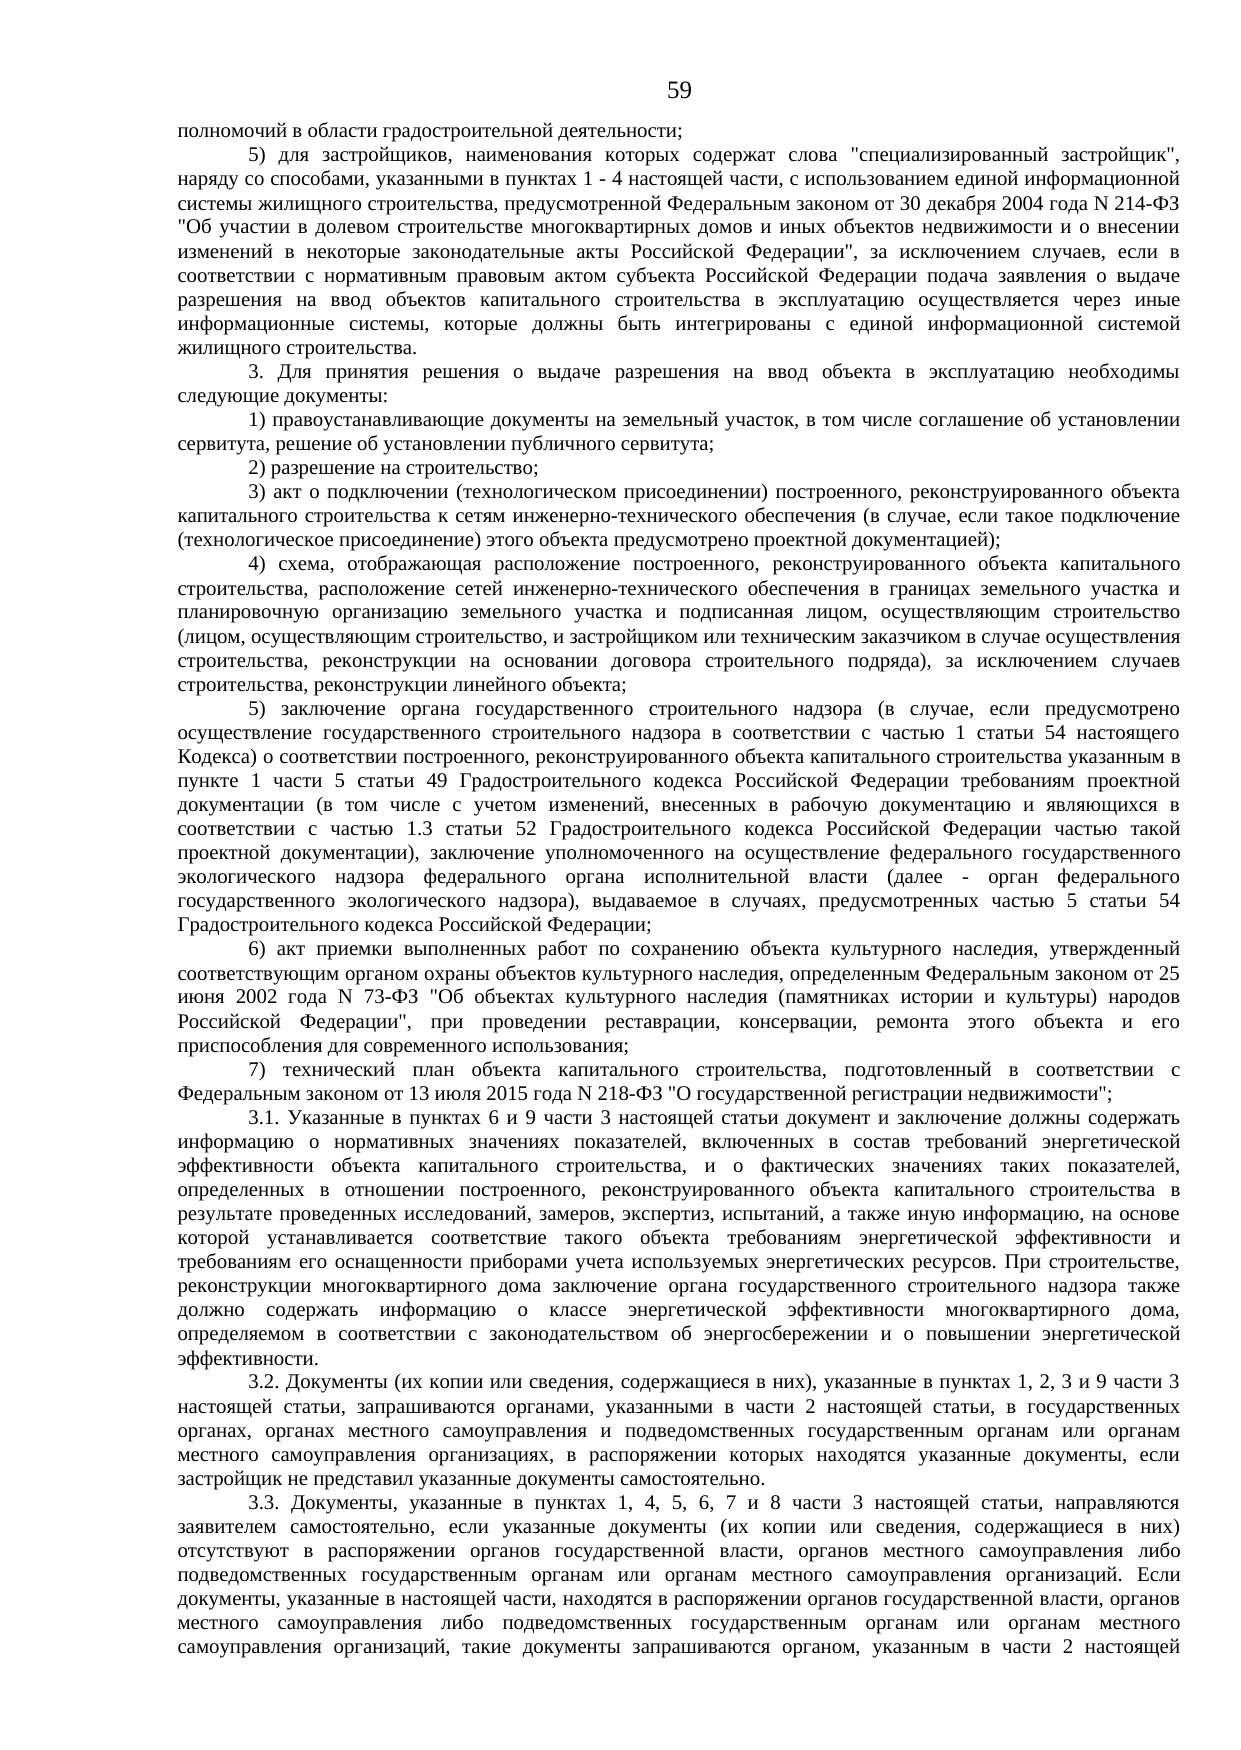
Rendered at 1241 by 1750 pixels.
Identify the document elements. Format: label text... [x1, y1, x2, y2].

text 1) правоустанавливающие документы на земельный участок, в том числе соглашение об установлении сервитута, решение об установлении публичного сервитута; [177, 407, 1181, 455]
text 3. Для принятия решения о выдаче разрешения на ввод объекта в эксплуатацию необходимы следующие документы: [177, 359, 1181, 407]
text 6) акт приемки выполненных работ по сохранению объекта культурного наследия, утвержденный соответствующим органом охраны объектов культурного наследия, определенным Федеральным законом от 25 июня 2002 года N 73-ФЗ "Об объектах культурного наследия (памятниках истории и культуры) народов Российской Федерации", при проведении реставрации, консервации, ремонта этого объекта и его приспособления для современного использования; [177, 936, 1181, 1057]
text 3.1. Указанные в пунктах 6 и 9 части 3 настоящей статьи документ и заключение должны содержать информацию о нормативных значениях показателей, включенных в состав требований энергетической эффективности объекта капитального строительства, и о фактических значениях таких показателей, определенных в отношении построенного, реконструированного объекта капитального строительства в результате проведенных исследований, замеров, экспертиз, испытаний, а также иную информацию, на основе которой устанавливается соответствие такого объекта требованиям энергетической эффективности и требованиям его оснащенности приборами учета используемых энергетических ресурсов. При строительстве, реконструкции многоквартирного дома заключение органа государственного строительного надзора также должно содержать информацию о классе энергетической эффективности многоквартирного дома, определяемом в соответствии с законодательством об энергосбережении и о повышении энергетической эффективности. [177, 1105, 1181, 1369]
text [177, 118, 1181, 142]
text 3) акт о подключении (технологическом присоединении) построенного, реконструированного объекта капитального строительства к сетям инженерно-технического обеспечения (в случае, если такое подключение (технологическое присоединение) этого объекта предусмотрено проектной документацией); [177, 479, 1181, 551]
text 4) схема, отображающая расположение построенного, реконструированного объекта капитального строительства, расположение сетей инженерно-технического обеспечения в границах земельного участка и планировочную организацию земельного участка и подписанная лицом, осуществляющим строительство (лицом, осуществляющим строительство, и застройщиком или техническим заказчиком в случае осуществления строительства, реконструкции на основании договора строительного подряда), за исключением случаев строительства, реконструкции линейного объекта; [177, 551, 1181, 696]
text 3.2. Документы (их копии или сведения, содержащиеся в них), указанные в пунктах 1, 2, 3 и 9 части 3 настоящей статьи, запрашиваются органами, указанными в части 2 настоящей статьи, в государственных органах, органах местного самоуправления и подведомственных государственным органам или органам местного самоуправления организациях, в распоряжении которых находятся указанные документы, если застройщик не представил указанные документы самостоятельно. [177, 1369, 1181, 1490]
text 5) заключение органа государственного строительного надзора (в случае, если предусмотрено осуществление государственного строительного надзора в соответствии с частью 1 статьи 54 настоящего Кодекса) о соответствии построенного, реконструированного объекта капитального строительства указанным в пункте 1 части 5 статьи 49 Градостроительного кодекса Российской Федерации требованиям проектной документации (в том числе с учетом изменений, внесенных в рабочую документацию и являющихся в соответствии с частью 1.3 статьи 52 Градостроительного кодекса Российской Федерации частью такой проектной документации), заключение уполномоченного на осуществление федерального государственного экологического надзора федерального органа исполнительной власти (далее - орган федерального государственного экологического надзора), выдаваемое в случаях, предусмотренных частью 5 статьи 54 Градостроительного кодекса Российской Федерации; [177, 696, 1181, 936]
text 7) технический план объекта капитального строительства, подготовленный в соответствии с Федеральным законом от 13 июля 2015 года N 218-ФЗ "О государственной регистрации недвижимости"; [177, 1057, 1181, 1105]
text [177, 1490, 1181, 1658]
text 2) разрешение на строительство; [177, 455, 1181, 479]
text 5) для застройщиков, наименования которых содержат слова "специализированный застройщик", наряду со способами, указанными в пунктах 1 - 4 настоящей части, с использованием единой информационной системы жилищного строительства, предусмотренной Федеральным законом от 30 декабря 2004 года N 214-ФЗ "Об участии в долевом строительстве многоквартирных домов и иных объектов недвижимости и о внесении изменений в некоторые законодательные акты Российской Федерации", за исключением случаев, если в соответствии с нормативным правовым актом субъекта Российской Федерации подача заявления о выдаче разрешения на ввод объектов капитального строительства в эксплуатацию осуществляется через иные информационные системы, которые должны быть интегрированы с единой информационной системой жилищного строительства. [177, 142, 1181, 359]
